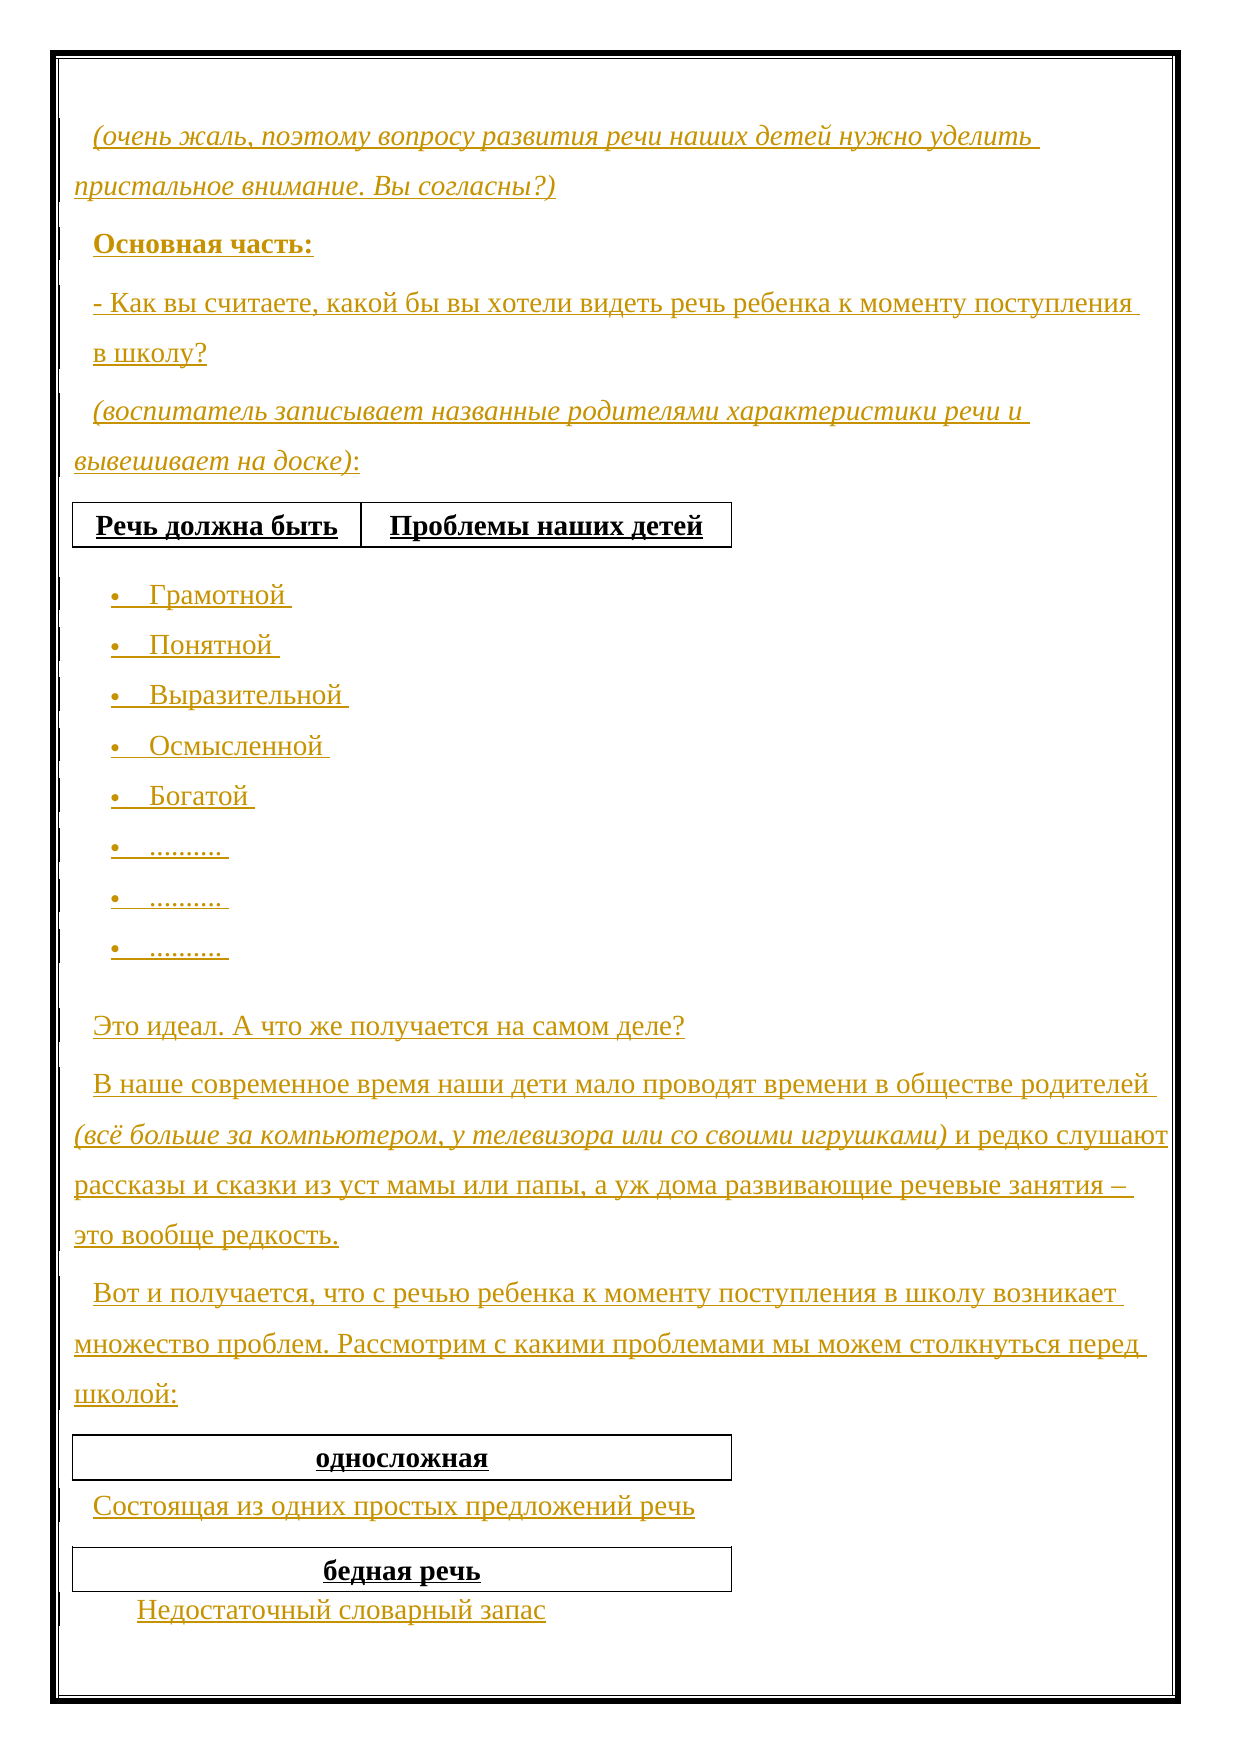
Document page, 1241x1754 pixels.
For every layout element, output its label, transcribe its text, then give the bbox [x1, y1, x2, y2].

table_header Проблемы наших детей [362, 503, 731, 546]
table_header односложная [73, 1436, 731, 1479]
table_header Речь должна быть [73, 503, 360, 546]
table_header бедная речь [73, 1548, 731, 1591]
